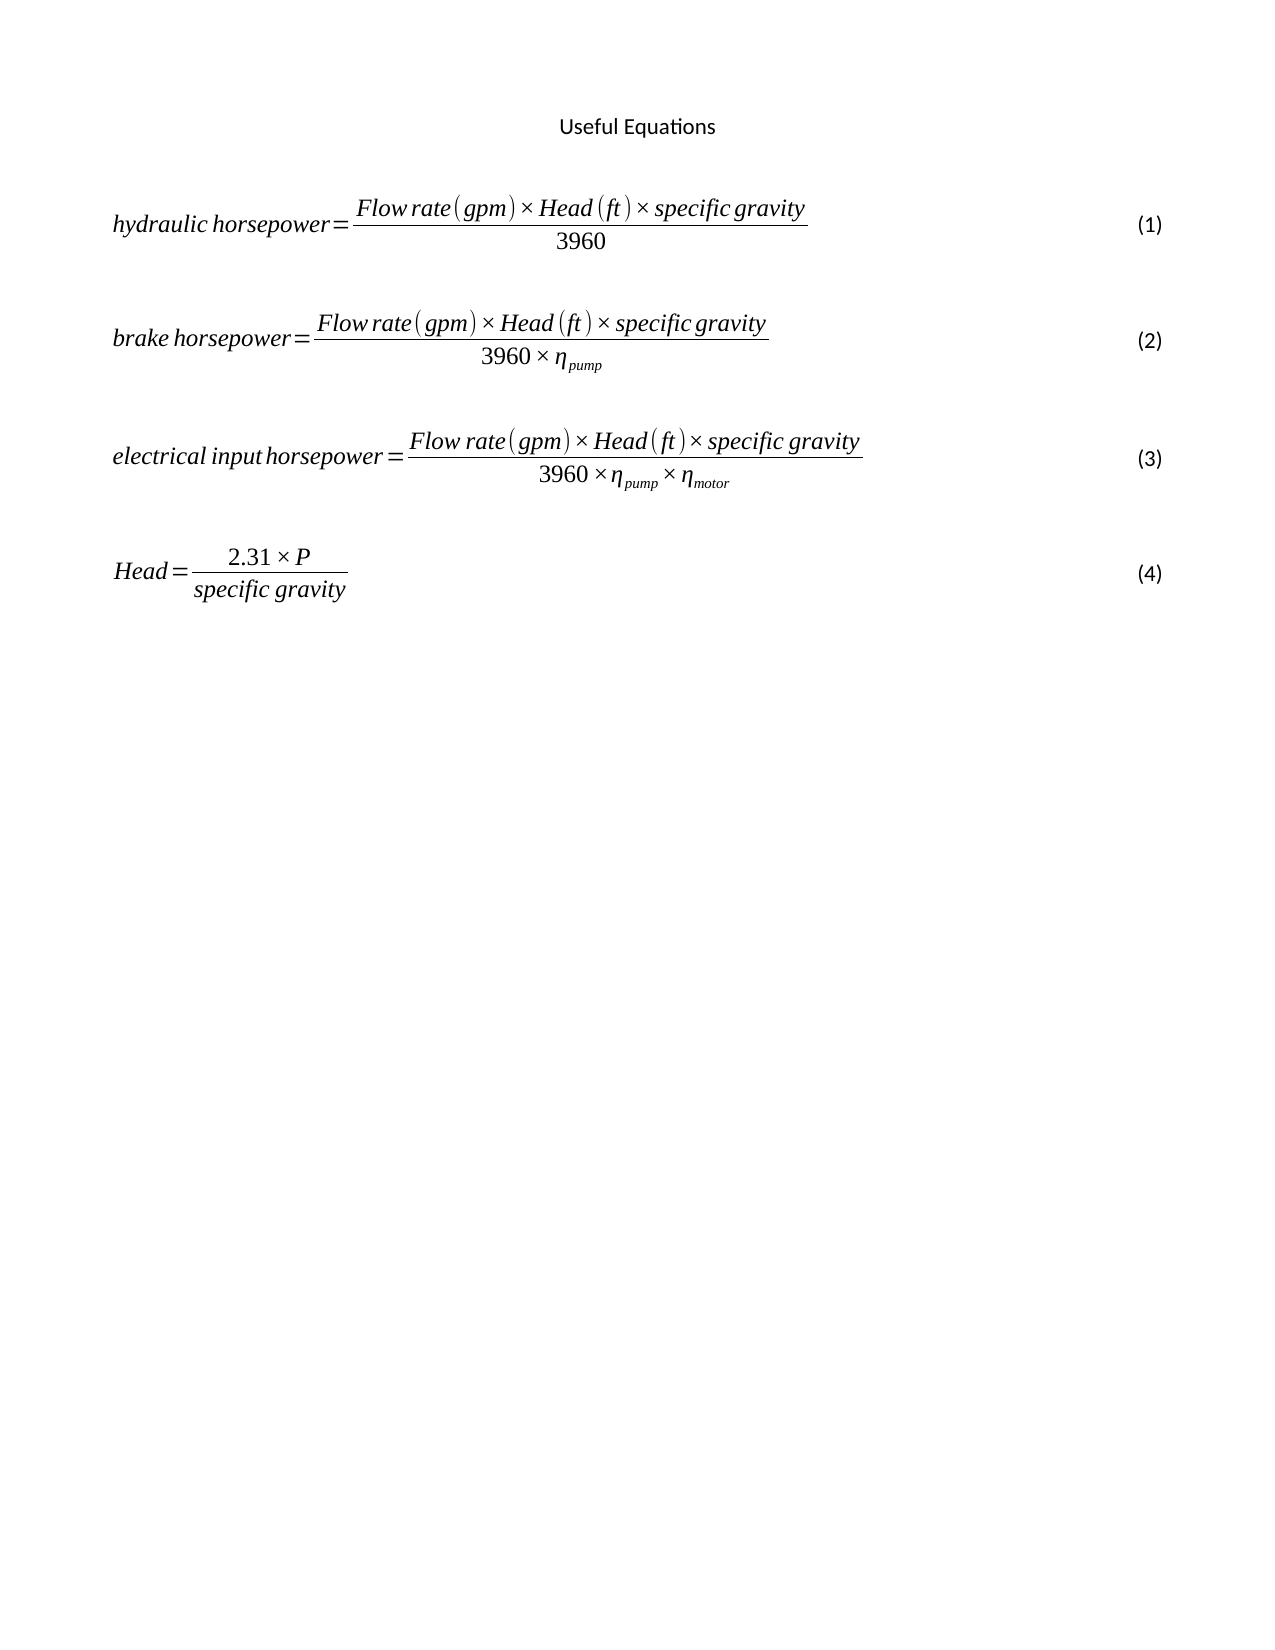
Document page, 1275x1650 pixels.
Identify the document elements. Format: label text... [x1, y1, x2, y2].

text (4) [112, 544, 1162, 603]
text (3) [112, 426, 1162, 491]
text (1) [112, 193, 1162, 255]
text Useful Equations [112, 112, 1162, 141]
text (2) [112, 308, 1162, 373]
